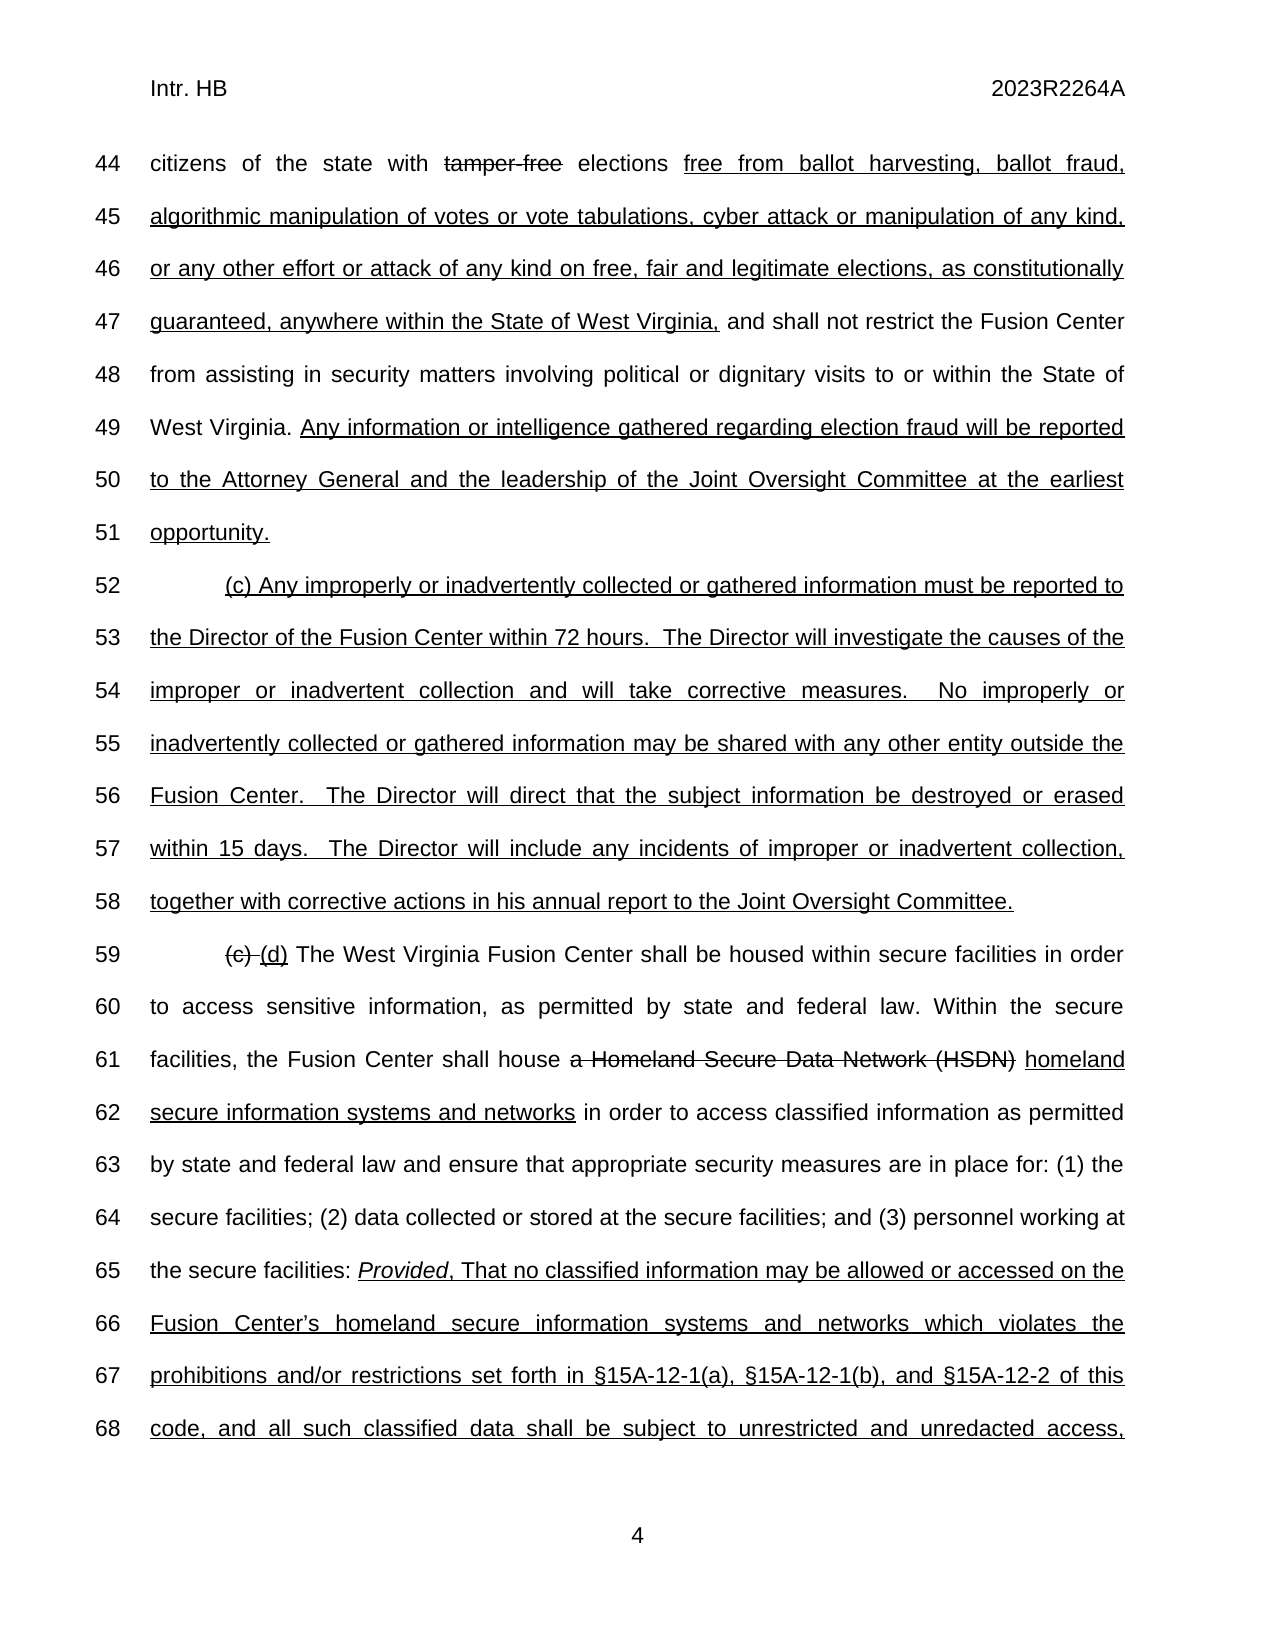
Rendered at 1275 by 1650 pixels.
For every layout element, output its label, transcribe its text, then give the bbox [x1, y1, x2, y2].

text (c) Any improperly or inadvertently collected or gathered information must be reported to the Director of the Fusion Center within 72 hours. The Director will investigate the causes of the improper or inadvertent collection and will take corrective measures. No improperly or inadvertently collected or gathered information may be shared with any other entity outside the Fusion Center. The Director will direct that the subject information be destroyed or erased within 15 days. The Director will include any incidents of improper or inadvertent collection, together with corrective actions in his annual report to the Joint Oversight Committee. [150, 572, 1125, 647]
text (c) Any improperly or inadvertently collected or gathered information must be reported to the Director of the Fusion Center within 72 hours. The Director will investigate the causes of the improper or inadvertent collection and will take corrective measures. No improperly or inadvertently collected or gathered information may be shared with any other entity outside the Fusion Center. The Director will direct that the subject information be destroyed or erased within 15 days. The Director will include any incidents of improper or inadvertent collection, together with corrective actions in his annual report to the Joint Oversight Committee. [150, 754, 1125, 805]
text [150, 150, 1125, 225]
text (c) Any improperly or inadvertently collected or gathered information must be reported to the Director of the Fusion Center within 72 hours. The Director will investigate the causes of the improper or inadvertent collection and will take corrective measures. No improperly or inadvertently collected or gathered information may be shared with any other entity outside the Fusion Center. The Director will direct that the subject information be destroyed or erased within 15 days. The Director will include any incidents of improper or inadvertent collection, together with corrective actions in his annual report to the Joint Oversight Committee. [150, 859, 1125, 914]
text (c) Any improperly or inadvertently collected or gathered information must be reported to the Director of the Fusion Center within 72 hours. The Director will investigate the causes of the improper or inadvertent collection and will take corrective measures. No improperly or inadvertently collected or gathered information may be shared with any other entity outside the Fusion Center. The Director will direct that the subject information be destroyed or erased within 15 days. The Director will include any incidents of improper or inadvertent collection, together with corrective actions in his annual report to the Joint Oversight Committee. [150, 701, 1125, 753]
text (c) Any improperly or inadvertently collected or gathered information must be reported to the Director of the Fusion Center within 72 hours. The Director will investigate the causes of the improper or inadvertent collection and will take corrective measures. No improperly or inadvertently collected or gathered information may be shared with any other entity outside the Fusion Center. The Director will direct that the subject information be destroyed or erased within 15 days. The Director will include any incidents of improper or inadvertent collection, together with corrective actions in his annual report to the Joint Oversight Committee. [150, 648, 1125, 700]
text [150, 1386, 1125, 1438]
text (c) Any improperly or inadvertently collected or gathered information must be reported to the Director of the Fusion Center within 72 hours. The Director will investigate the causes of the improper or inadvertent collection and will take corrective measures. No improperly or inadvertently collected or gathered information may be shared with any other entity outside the Fusion Center. The Director will direct that the subject information be destroyed or erased within 15 days. The Director will include any incidents of improper or inadvertent collection, together with corrective actions in his annual report to the Joint Oversight Committee. [150, 806, 1125, 858]
